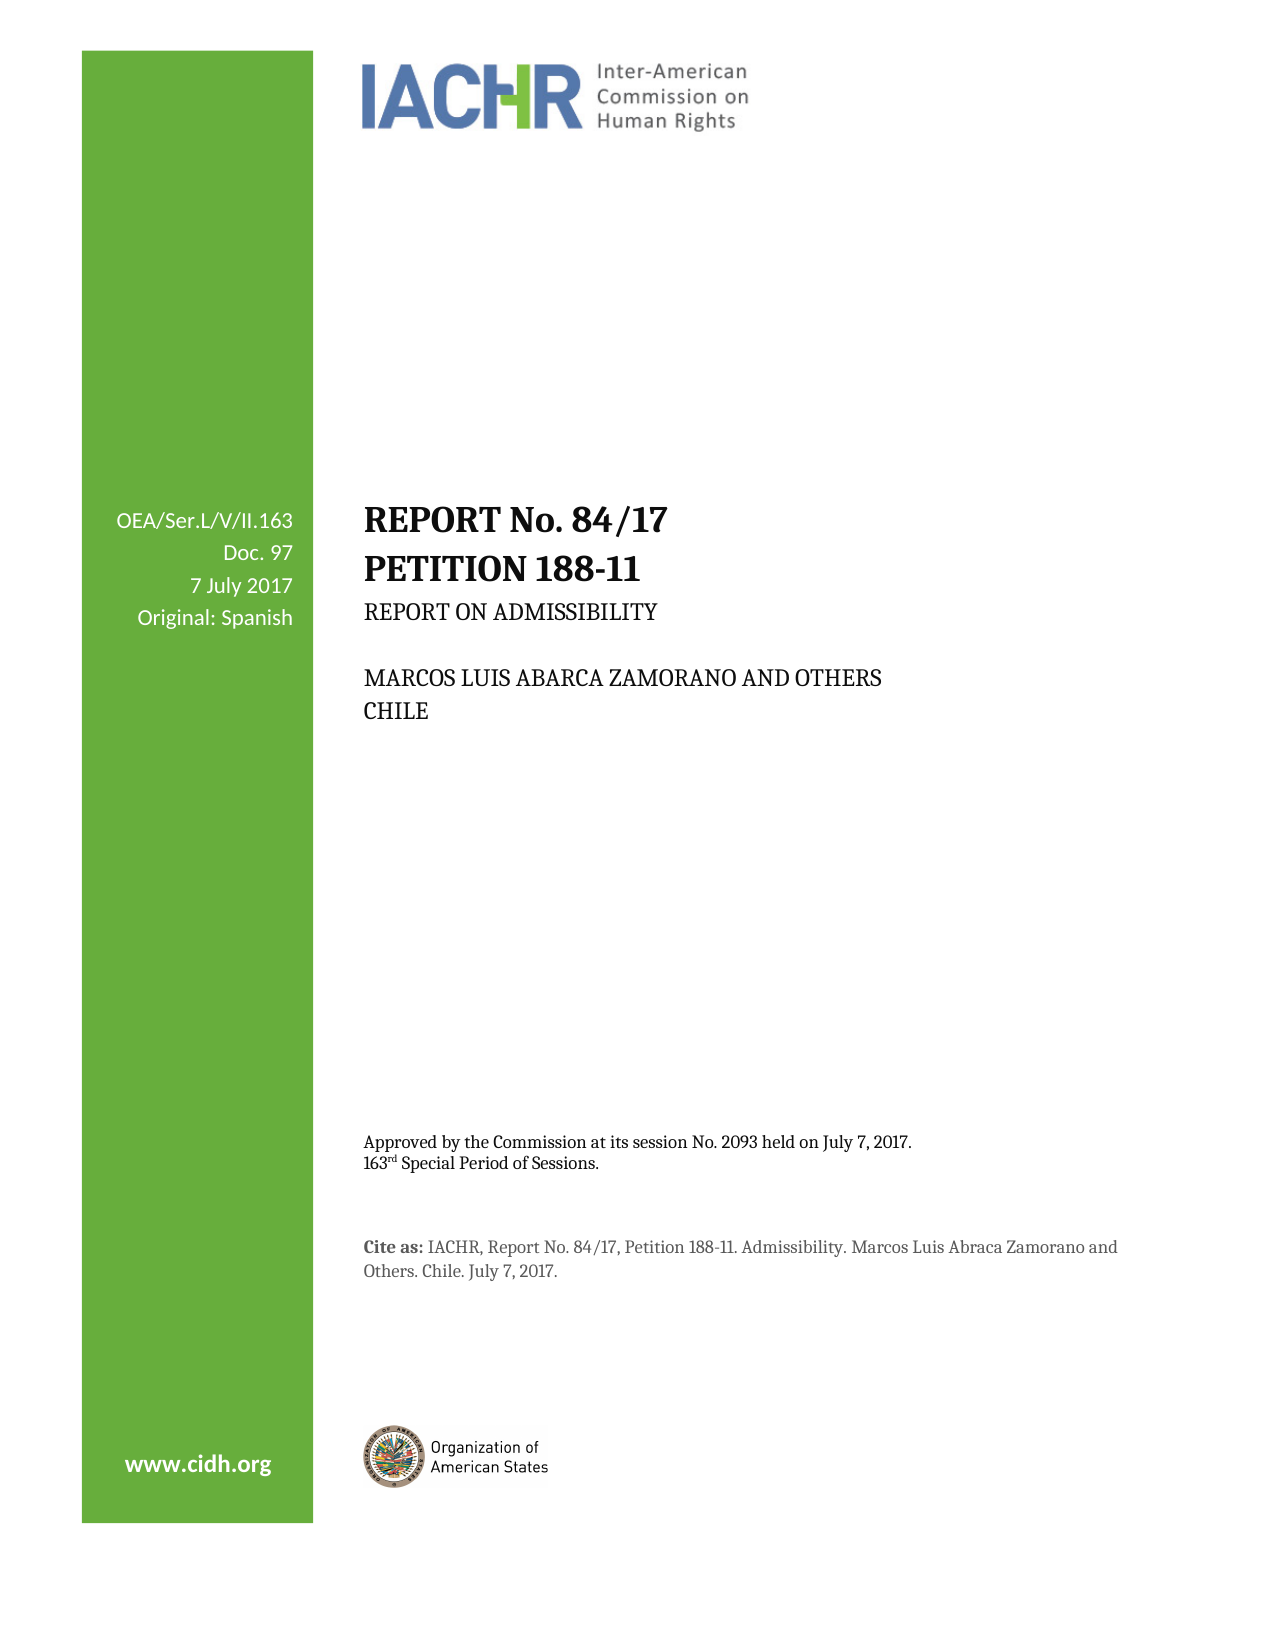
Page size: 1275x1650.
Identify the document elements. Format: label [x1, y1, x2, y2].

picture [363, 1425, 548, 1488]
picture [352, 55, 767, 136]
